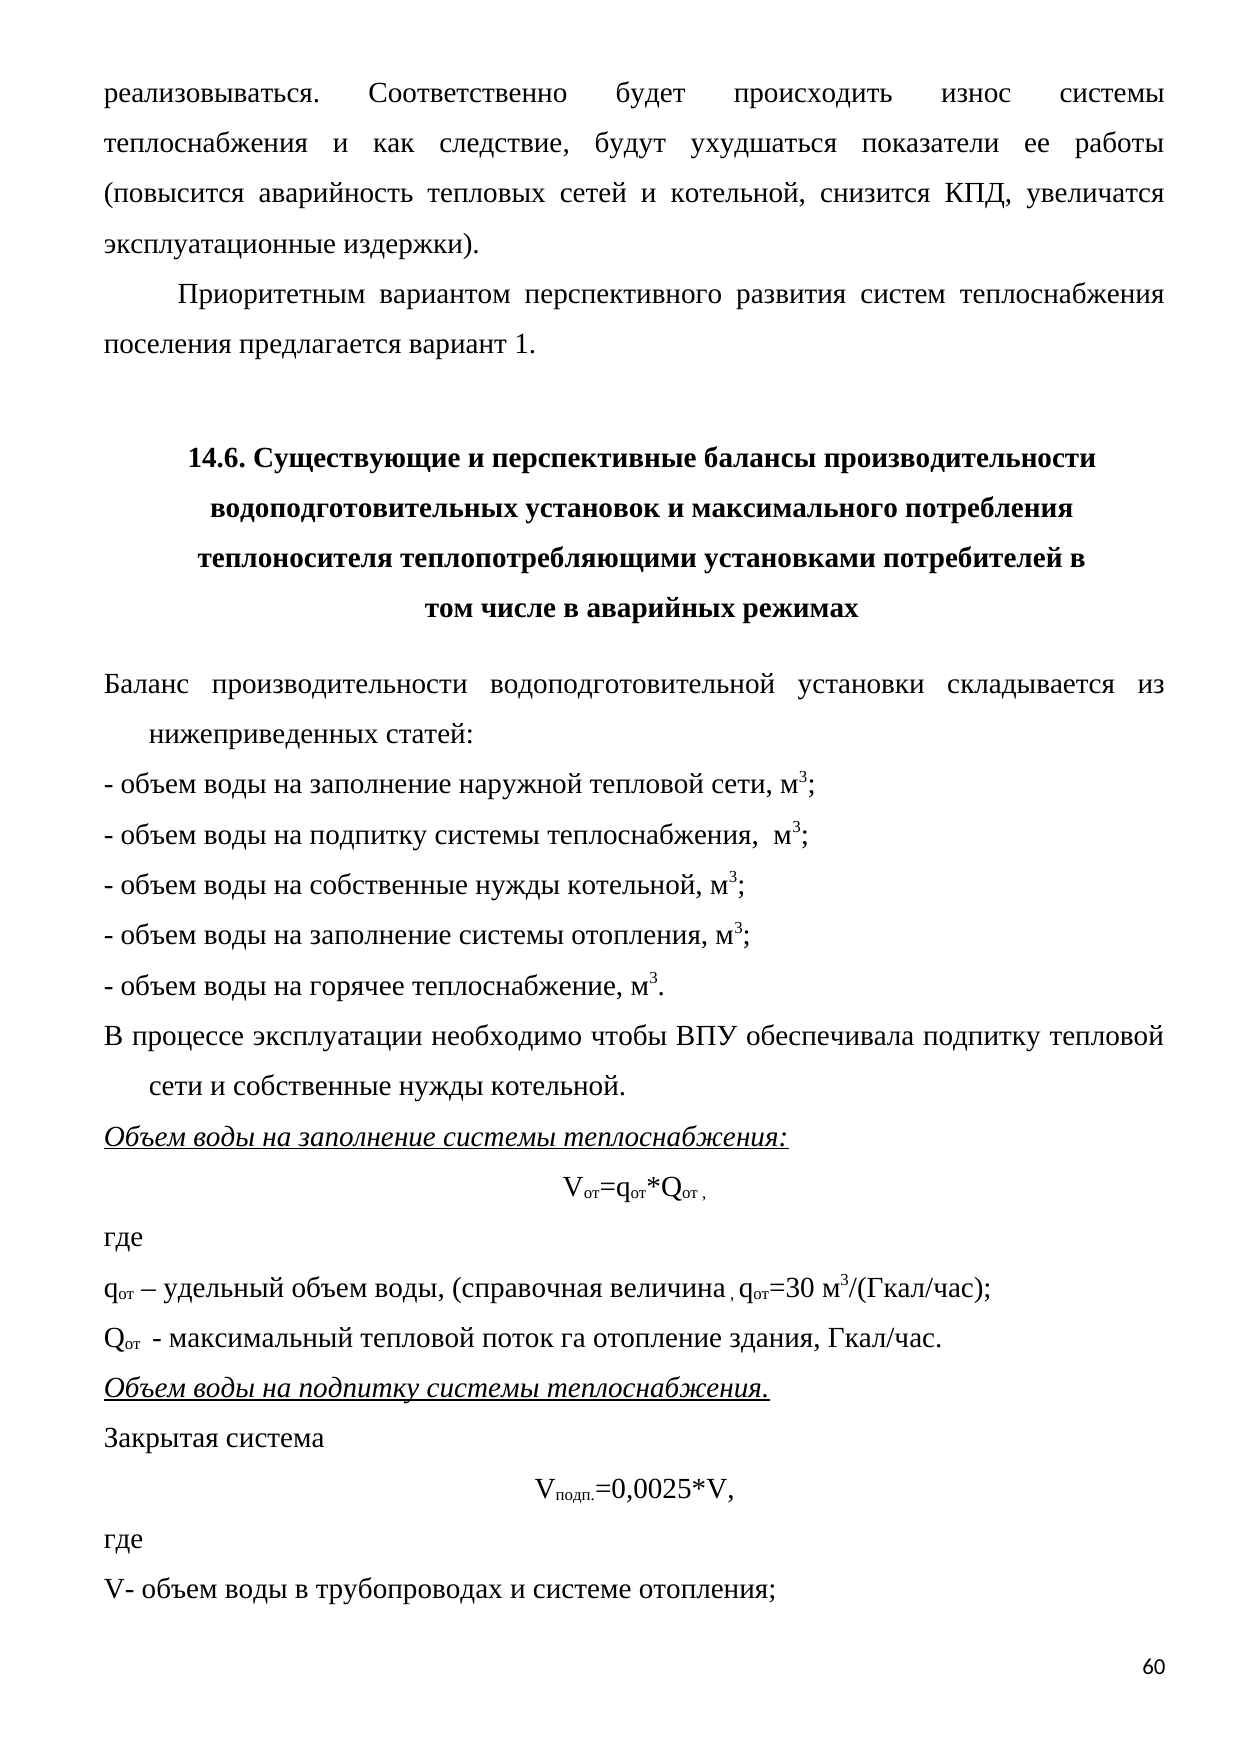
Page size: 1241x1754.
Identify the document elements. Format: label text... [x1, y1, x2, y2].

list 14.6. Существующие и перспективные балансы производительности водоподготовительных установок и максимального потребления теплоносителя теплопотребляющими установками потребителей в том числе в аварийных режимах [177, 440, 1106, 624]
list - объем воды на подпитку системы теплоснабжения, м3; [103, 817, 1165, 850]
list где [103, 1521, 1165, 1555]
list Закрытая система [103, 1421, 1165, 1454]
text Приоритетным вариантом перспективного развития систем теплоснабжения поселения предлагается вариант 1. [103, 276, 1165, 360]
list Объем воды на подпитку системы теплоснабжения. [103, 1370, 1165, 1404]
list В процессе эксплуатации необходимо чтобы ВПУ обеспечивала подпитку тепловой сети и собственные нужды котельной. [103, 1018, 1165, 1102]
list - объем воды на собственные нужды котельной, м3; [103, 867, 1165, 901]
list где [103, 1219, 1165, 1253]
list Баланс производительности водоподготовительной установки складывается из нижеприведенных статей: [103, 666, 1165, 750]
list Qот - максимальный тепловой поток га отопление здания, Гкал/час. [103, 1320, 1165, 1353]
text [103, 75, 1165, 259]
list V- объем воды в трубопроводах и системе отопления; [103, 1572, 1165, 1605]
list qот – удельный объем воды, (справочная величина , qот=30 м3/(Гкал/час); [103, 1270, 1165, 1303]
list Объем воды на заполнение системы теплоснабжения: [103, 1119, 1165, 1152]
list - объем воды на горячее теплоснабжение, м3. [103, 968, 1165, 1001]
list - объем воды на заполнение наружной тепловой сети, м3; [103, 767, 1165, 800]
list - объем воды на заполнение системы отопления, м3; [103, 917, 1165, 951]
list Vот=qот*Qот , [103, 1169, 1165, 1203]
list Vподп.=0,0025*V, [103, 1471, 1165, 1504]
